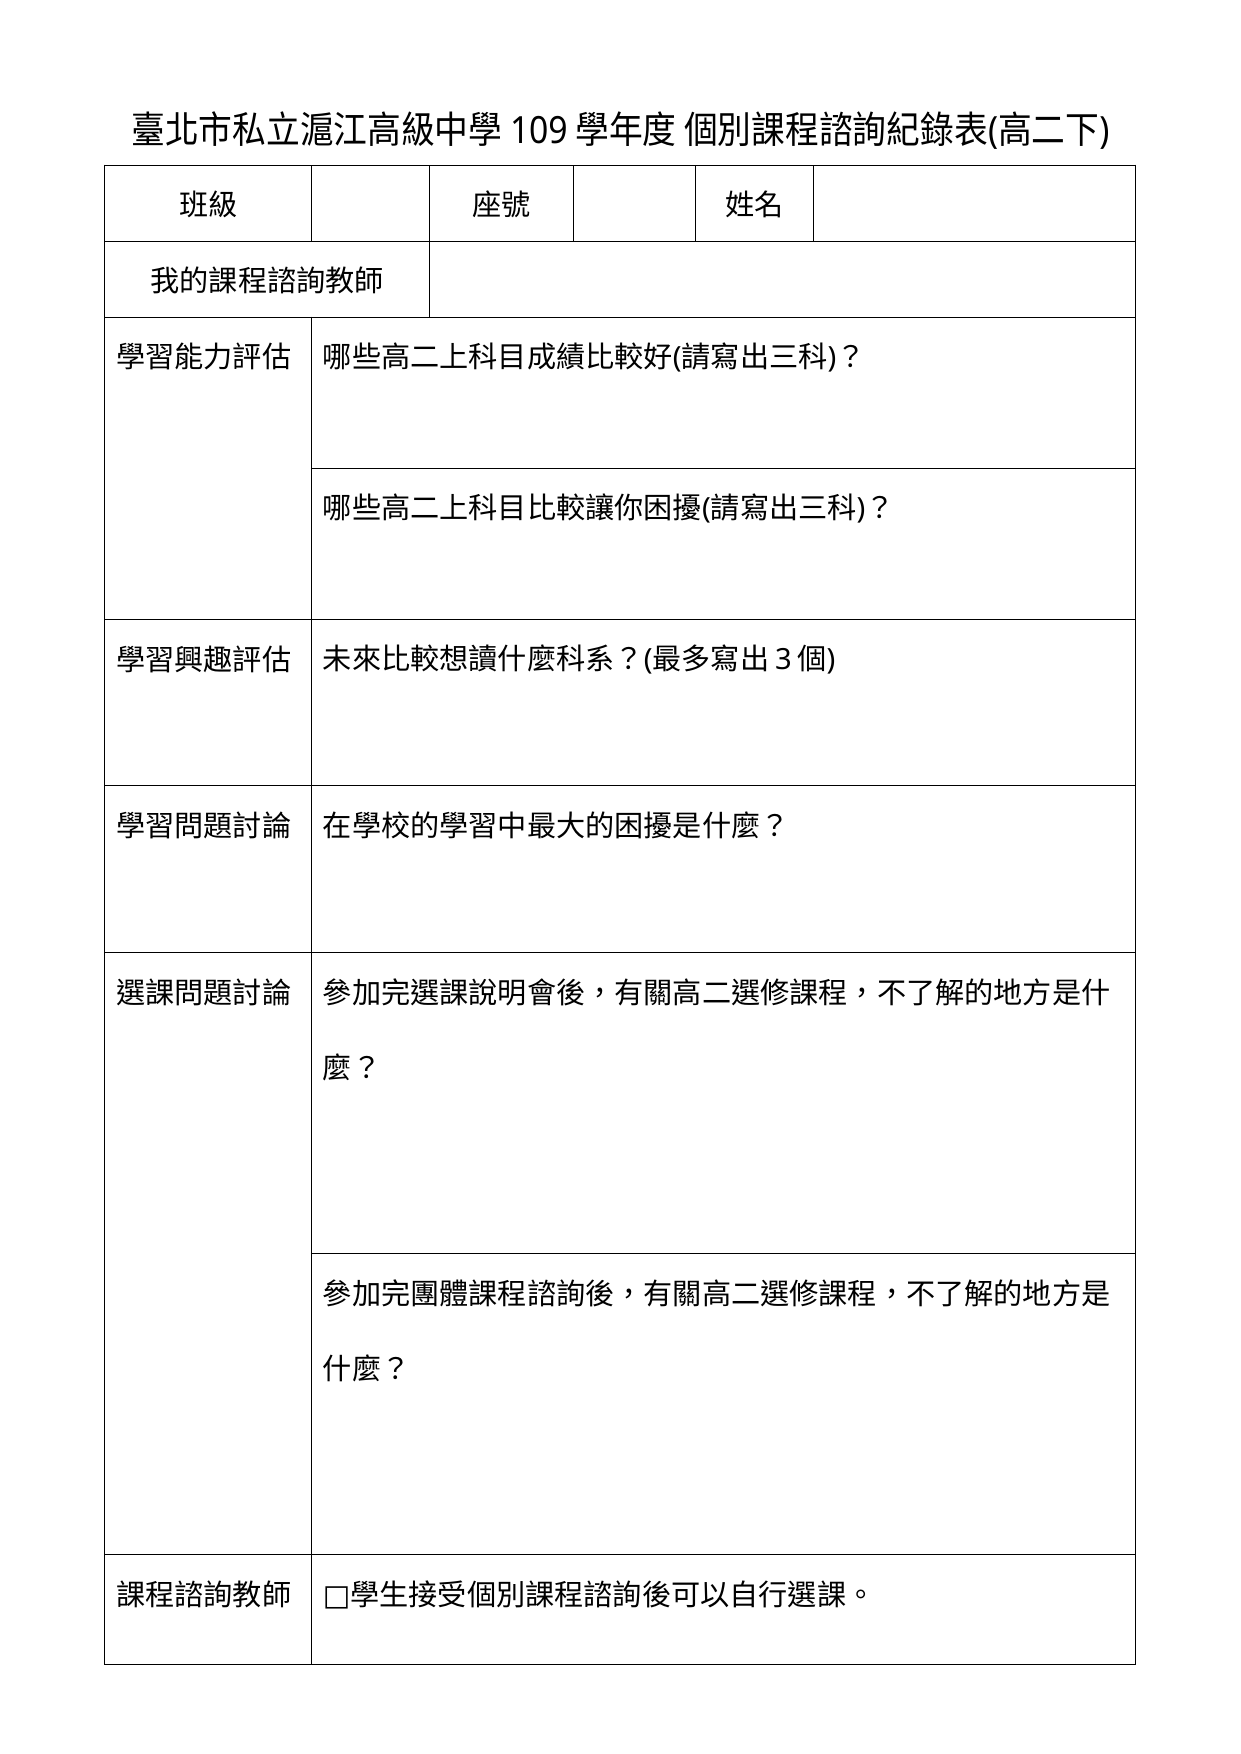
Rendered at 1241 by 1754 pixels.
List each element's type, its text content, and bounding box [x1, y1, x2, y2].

table_cell 未來比較想讀什麼科系？(最多寫出3個) [312, 620, 1135, 785]
table_header 班級 [105, 166, 311, 241]
table_header 姓名 [696, 166, 813, 241]
text 臺北市私立滬江高級中學109學年度 個別課程諮詢紀錄表(高二下) [75, 89, 1165, 164]
table_header 座號 [430, 166, 573, 241]
table_cell 學習能力評估 [105, 318, 311, 619]
table_cell 參加完團體課程諮詢後，有關高二選修課程，不了解的地方是什麼？ [312, 1254, 1135, 1554]
table_header [574, 166, 695, 241]
table_cell 參加完選課說明會後，有關高二選修課程，不了解的地方是什麼？ [312, 953, 1135, 1253]
table_cell 在學校的學習中最大的困擾是什麼？ [312, 786, 1135, 952]
table_cell 哪些高二上科目比較讓你困擾(請寫出三科)？ [312, 469, 1135, 619]
table_cell [430, 242, 1135, 317]
table_header [312, 166, 429, 241]
table_cell 選課問題討論 [105, 953, 311, 1554]
table_cell 哪些高二上科目成績比較好(請寫出三科)？ [312, 318, 1135, 468]
table_cell 課程諮詢教師意見 [105, 1555, 311, 1663]
table_header [814, 166, 1135, 241]
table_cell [312, 1555, 1135, 1663]
table_cell 學習問題討論 [105, 786, 311, 952]
table_cell 學習興趣評估 [105, 620, 311, 785]
table_cell 我的課程諮詢教師 [105, 242, 429, 317]
